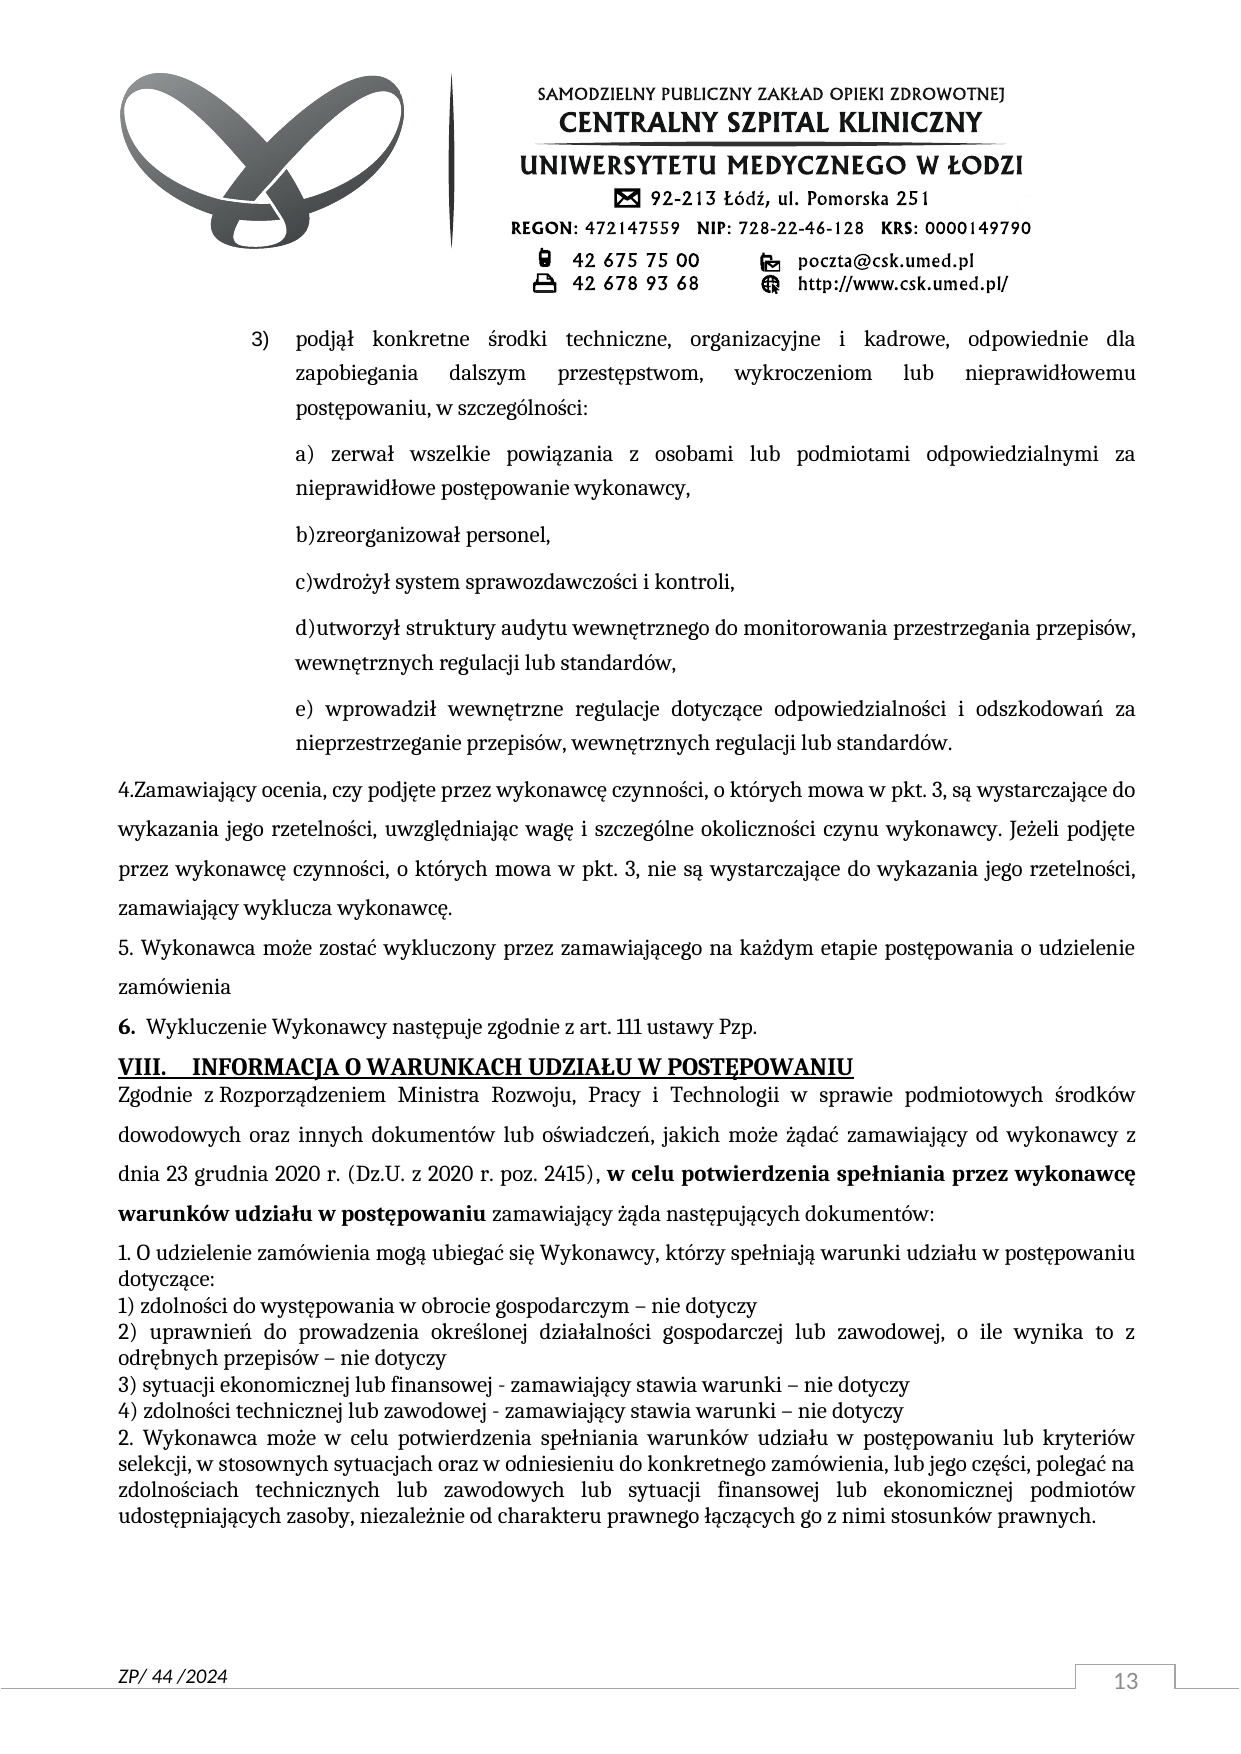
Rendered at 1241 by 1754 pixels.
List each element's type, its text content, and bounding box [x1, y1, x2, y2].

text d)utworzył struktury audytu wewnętrznego do monitorowania przestrzegania przepisów, wewnętrznych regulacji lub standardów, [295, 615, 1137, 676]
text 2) uprawnień do prowadzenia określonej działalności gospodarczej lub zawodowej, o ile wynika to z odrębnych przepisów – nie dotyczy [118, 1319, 1137, 1372]
text 6. Wykluczenie Wykonawcy następuje zgodnie z art. 111 ustawy Pzp. [118, 1014, 1137, 1040]
text e) wprowadził wewnętrzne regulacje dotyczące odpowiedzialności i odszkodowań za nieprzestrzeganie przepisów, wewnętrznych regulacji lub standardów. [295, 696, 1137, 756]
text 3) sytuacji ekonomicznej lub finansowej - zamawiający stawia warunki – nie dotyczy [118, 1372, 1137, 1398]
text 4.Zamawiający ocenia, czy podjęte przez wykonawcę czynności, o których mowa w pkt. 3, są wystarczające do wykazania jego rzetelności, uwzględniając wagę i szczególne okoliczności czynu wykonawcy. Jeżeli podjęte przez wykonawcę czynności, o których mowa w pkt. 3, nie są wystarczające do wykazania jego rzetelności, zamawiający wyklucza wykonawcę. [118, 777, 1137, 922]
text 1. O udzielenie zamówienia mogą ubiegać się Wykonawcy, którzy spełniają warunki udziału w postępowaniu dotyczące: [118, 1240, 1137, 1292]
text VIII. INFORMACJA O WARUNKACH UDZIAŁU W POSTĘPOWANIU [118, 1053, 1137, 1082]
text Zgodnie z Rozporządzeniem Ministra Rozwoju, Pracy i Technologii w sprawie podmiotowych środków dowodowych oraz innych dokumentów lub oświadczeń, jakich może żądać zamawiający od wykonawcy z dnia 23 grudnia 2020 r. (Dz.U. z 2020 r. poz. 2415), w celu potwierdzenia spełniania przez wykonawcę warunków udziału w postępowaniu zamawiający żąda następujących dokumentów: [118, 1082, 1137, 1227]
text c)wdrożył system sprawozdawczości i kontroli, [295, 568, 1137, 595]
text 4) zdolności technicznej lub zawodowej - zamawiający stawia warunki – nie dotyczy [118, 1398, 1137, 1424]
text 2. Wykonawca może w celu potwierdzenia spełniania warunków udziału w postępowaniu lub kryteriów selekcji, w stosownych sytuacjach oraz w odniesieniu do konkretnego zamówienia, lub jego części, polegać na zdolnościach technicznych lub zawodowych lub sytuacji finansowej lub ekonomicznej podmiotów udostępniających zasoby, niezależnie od charakteru prawnego łączących go z nimi stosunków prawnych. [118, 1424, 1137, 1530]
text 5. Wykonawca może zostać wykluczony przez zamawiającego na każdym etapie postępowania o udzielenie zamówienia [118, 935, 1137, 1001]
text 1) zdolności do występowania w obrocie gospodarczym – nie dotyczy [118, 1292, 1137, 1319]
text b)zreorganizował personel, [295, 522, 1137, 548]
text a) zerwał wszelkie powiązania z osobami lub podmiotami odpowiedzialnymi za nieprawidłowe postępowanie wykonawcy, [295, 441, 1137, 501]
list podjął konkretne środki techniczne, organizacyjne i kadrowe, odpowiednie dla zapobiegania dalszym przestępstwom, wykroczeniom lub nieprawidłowemu postępowaniu, w szczególności: [251, 326, 1137, 421]
